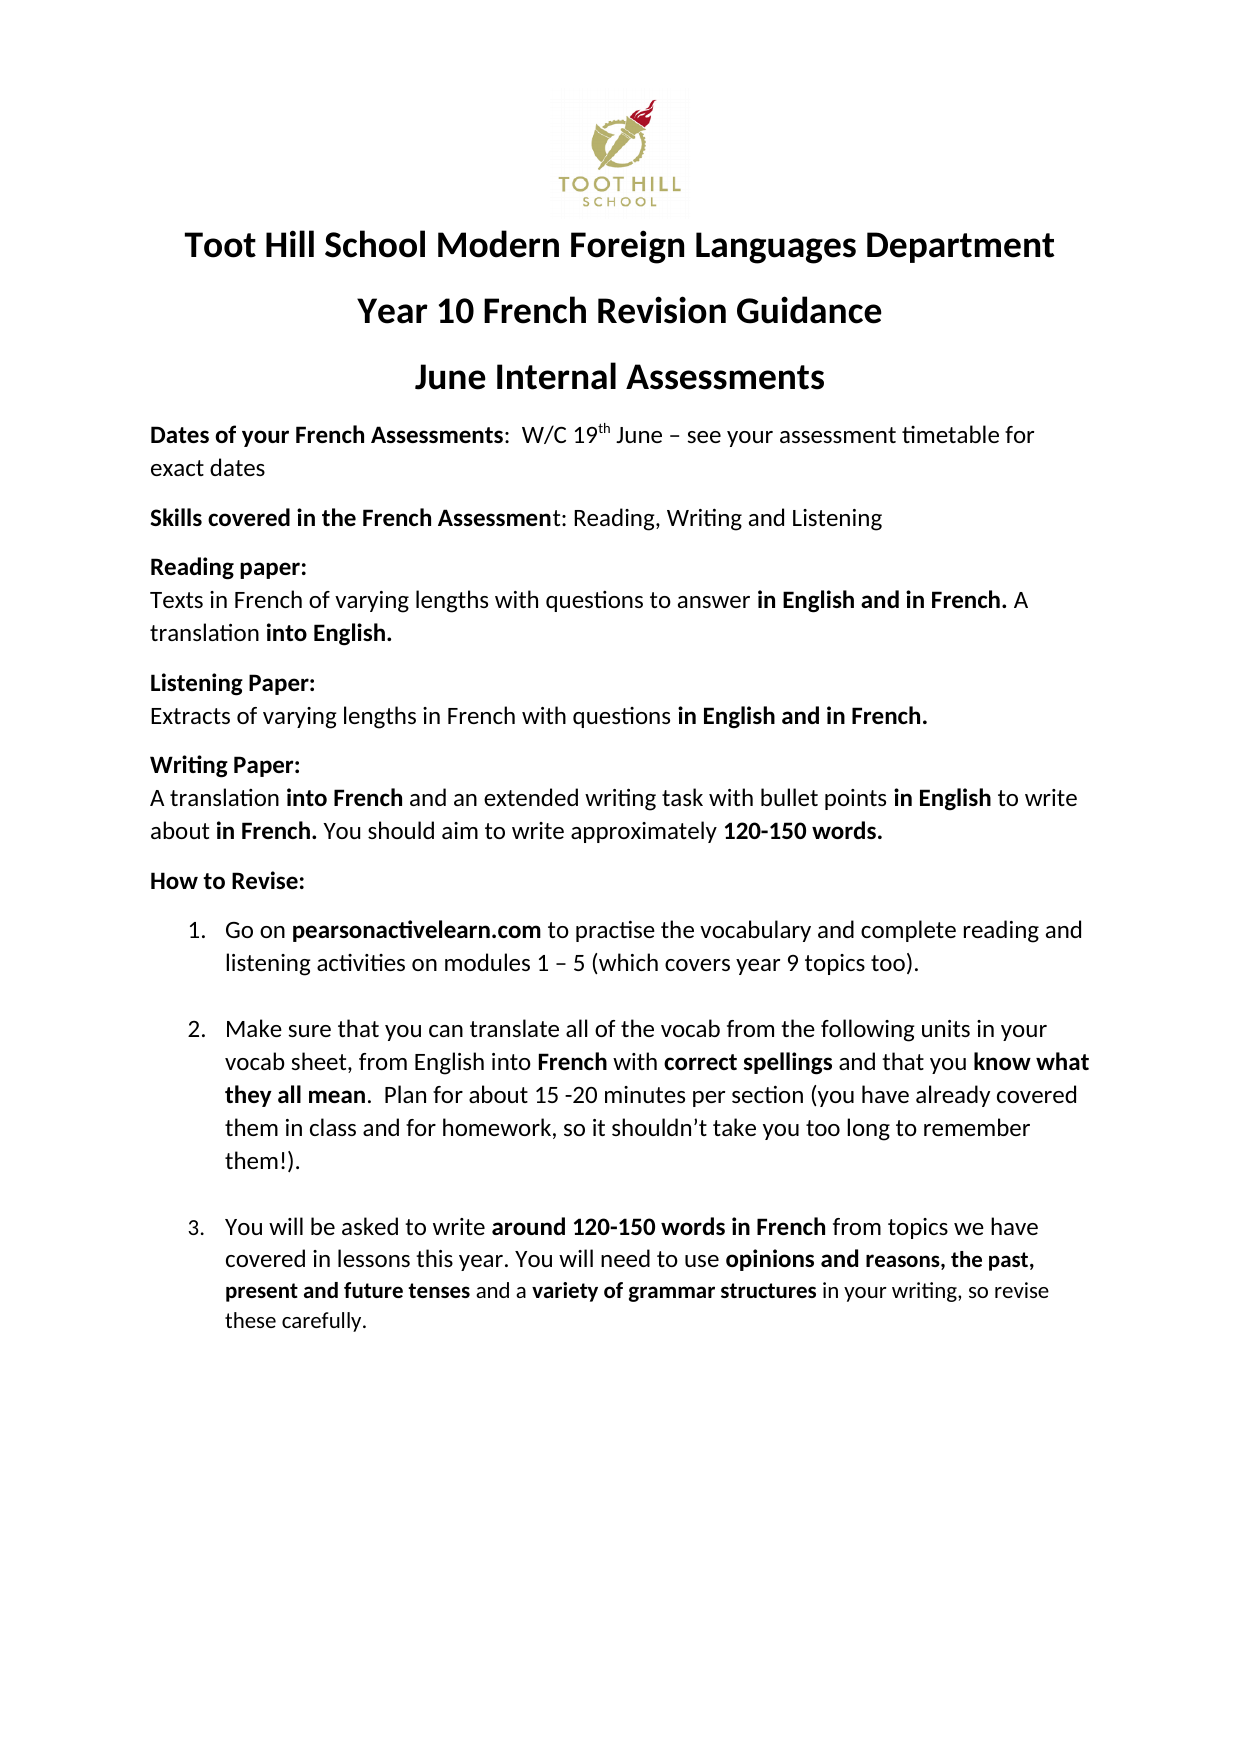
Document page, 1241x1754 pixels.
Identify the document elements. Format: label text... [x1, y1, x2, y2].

text Writing Paper: [150, 749, 1090, 780]
text Year 10 French Revision Guidance [150, 287, 1090, 333]
text Listening Paper: [150, 667, 1090, 697]
text June Internal Assessments [150, 353, 1090, 399]
list You will be asked to write around 120-150 words in French from topics we have covered in lessons this year. You will need to use opinions and reasons, the past, present and future tenses and a variety of grammar structures in your writing, so revise these carefully. [187, 1211, 1090, 1334]
picture [549, 88, 691, 219]
text Texts in French of varying lengths with questions to answer in English and in French. A translation into English. [150, 584, 1090, 648]
text How to Revise: [150, 865, 1090, 895]
list Make sure that you can translate all of the vocab from the following units in your vocab sheet, from English into French with correct spellings and that you know what they all mean. Plan for about 15 -20 minutes per section (you have already covered them in class and for homework, so it shouldn’t take you too long to remember them!). [187, 1013, 1090, 1175]
text Reading paper: [150, 551, 1090, 582]
text Dates of your French Assessments: W/C 19th June – see your assessment timetable for exact dates [150, 419, 1090, 483]
text Skills covered in the French Assessment: Reading, Writing and Listening [150, 502, 1090, 532]
text A translation into French and an extended writing task with bullet points in English to write about in French. You should aim to write approximately 120-150 words. [150, 782, 1090, 846]
list Go on pearsonactivelearn.com to practise the vocabulary and complete reading and listening activities on modules 1 – 5 (which covers year 9 topics too). [187, 914, 1090, 978]
text Toot Hill School Modern Foreign Languages Department [150, 221, 1090, 267]
text Extracts of varying lengths in French with questions in English and in French. [150, 700, 1090, 730]
